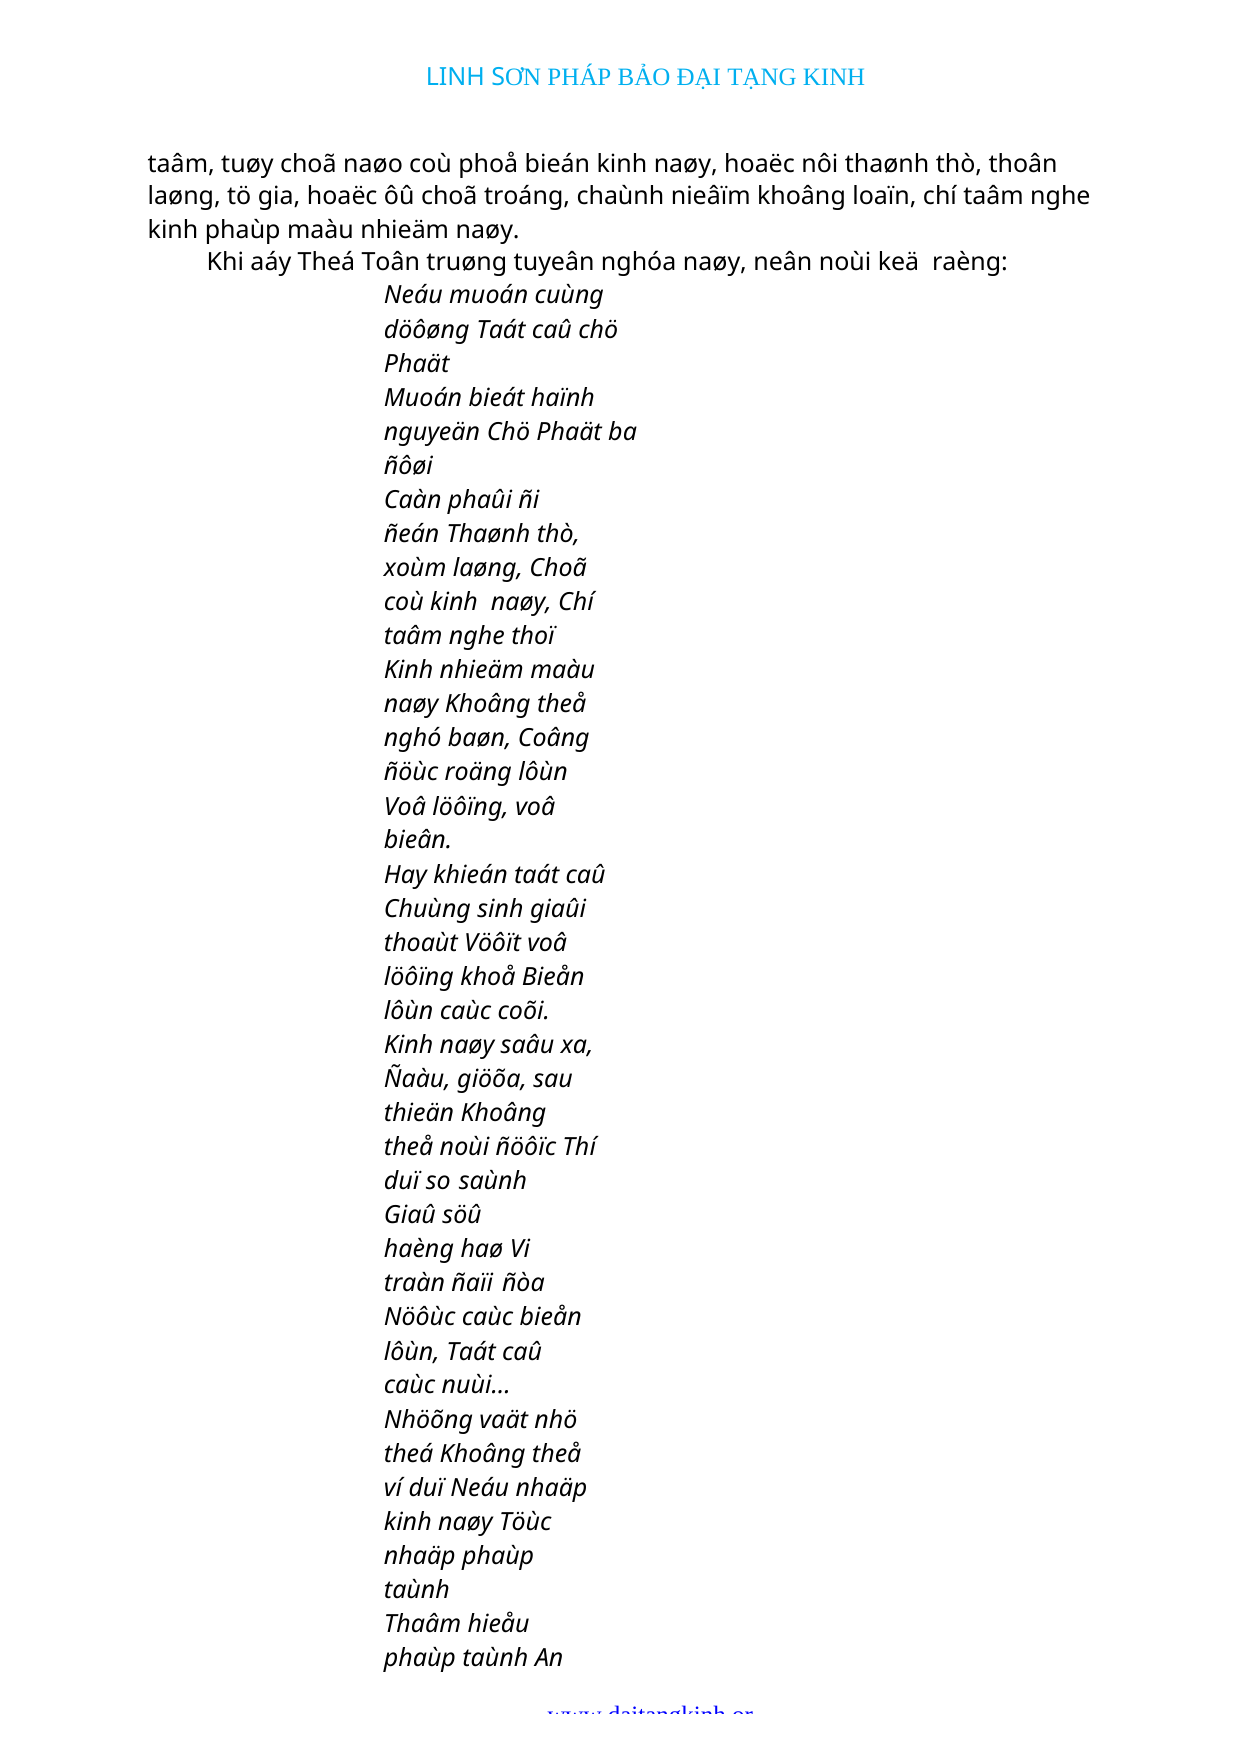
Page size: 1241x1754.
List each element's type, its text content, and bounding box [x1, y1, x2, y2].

text Caàn phaûi ñi ñeán Thaønh thò, xoùm laøng, Choã coù kinh naøy, Chí taâm nghe thoï Kinh nhieäm maàu naøy Khoâng theå nghó baøn, Coâng ñöùc roäng lôùn Voâ löôïng, voâ bieân. [384, 482, 600, 856]
subtitle taâm, tuøy choã naøo coù phoå bieán kinh naøy, hoaëc nôi thaønh thò, thoân laøng, tö gia, hoaëc ôû choã troáng, chaùnh nieâïm khoâng loaïn, chí taâm nghe kinh phaùp maàu nhieäm naøy. [147, 145, 1105, 246]
text Neáu muoán cuùng döôøng Taát caû chö Phaät [384, 277, 639, 379]
text Nöôùc caùc bieån lôùn, Taát caû caùc nuùi… Nhöõng vaät nhö theá Khoâng theå ví duï Neáu nhaäp kinh naøy Töùc nhaäp phaùp taùnh [384, 1299, 594, 1606]
text Kinh naøy saâu xa, Ñaàu, giöõa, sau thieän Khoâng theå noùi ñöôïc Thí duï so saùnh [384, 1027, 602, 1197]
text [384, 1606, 604, 1674]
text Hay khieán taát caû Chuùng sinh giaûi thoaùt Vöôït voâ löôïng khoå Bieån lôùn caùc coõi. [384, 856, 615, 1027]
text Khi aáy Theá Toân truøng tuyeân nghóa naøy, neân noùi keä raèng: [206, 246, 1105, 277]
text Muoán bieát haïnh nguyeän Chö Phaät ba ñôøi [384, 379, 653, 482]
text Giaû söû haèng haø Vi traàn ñaïi ñòa [384, 1197, 549, 1299]
